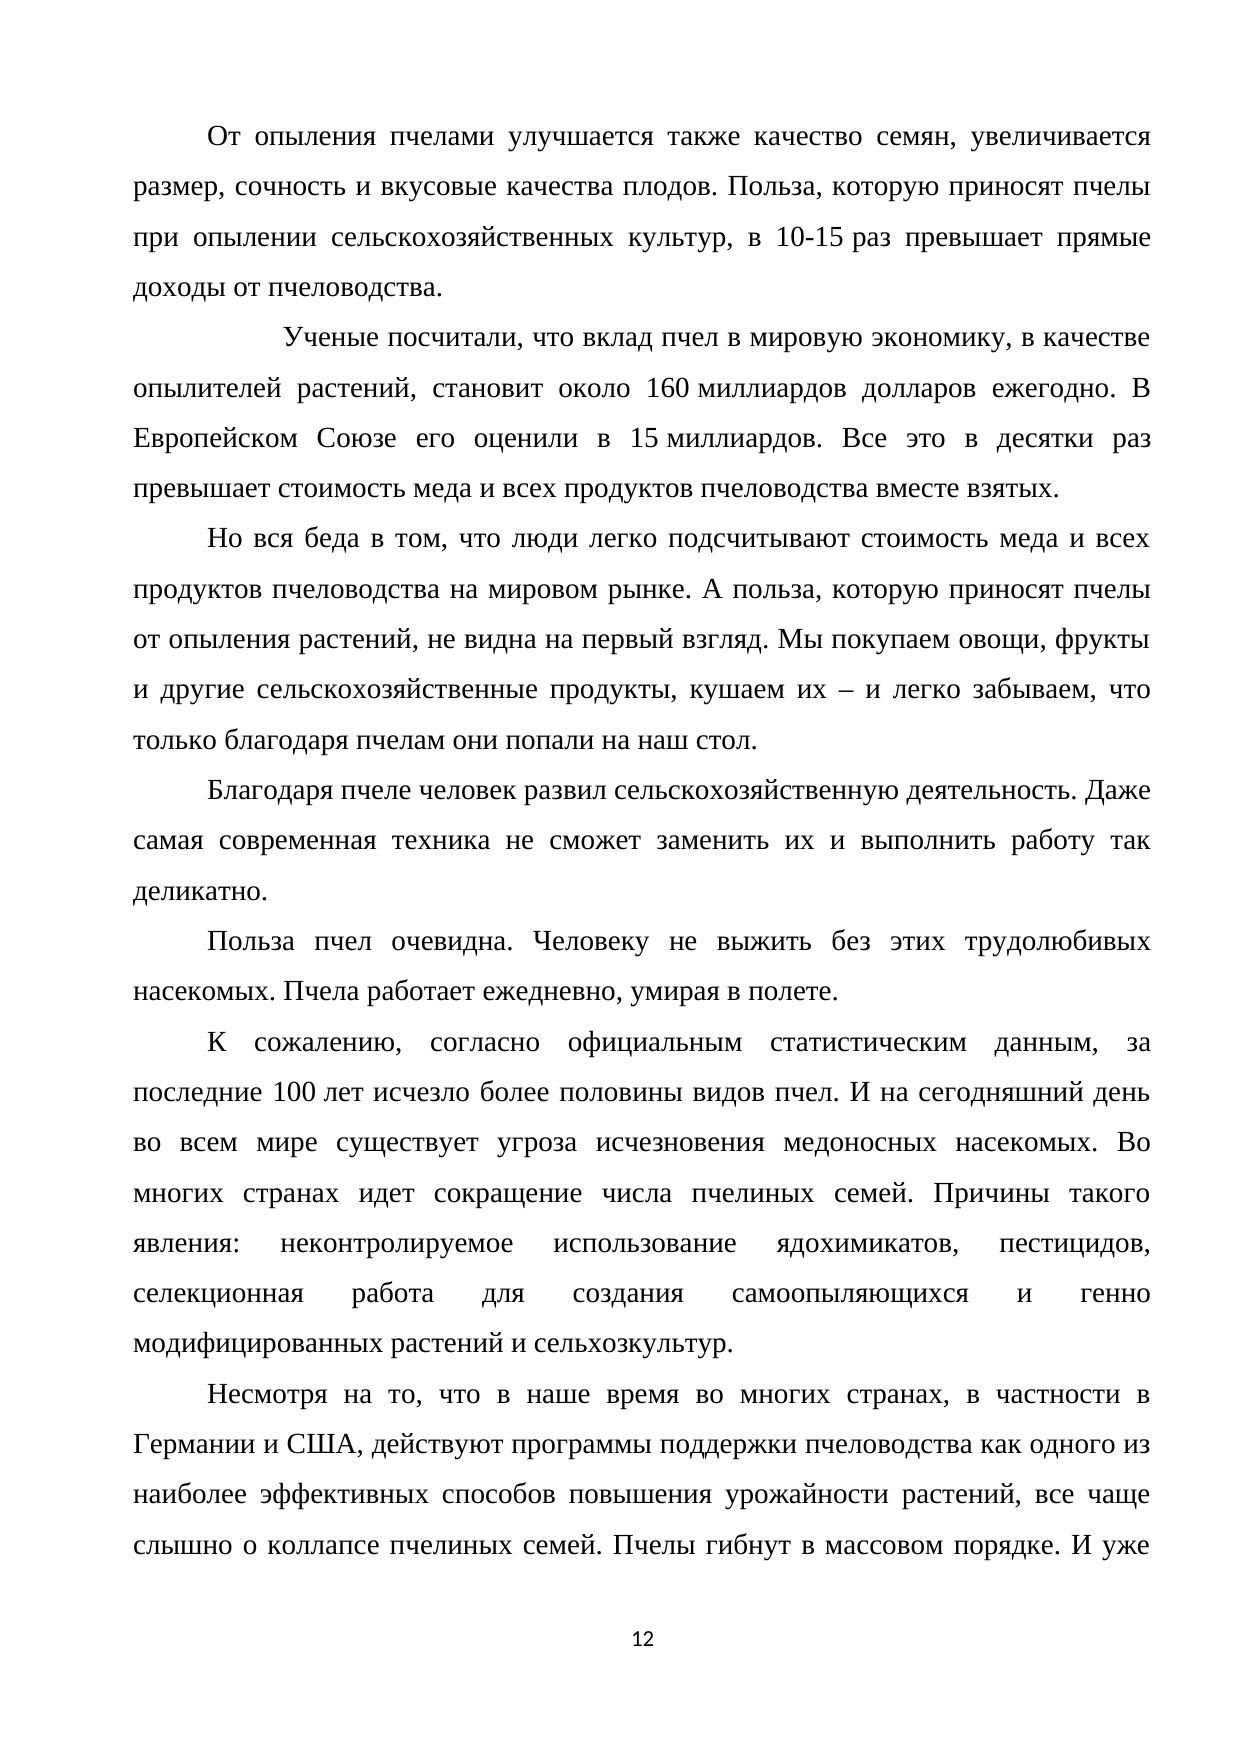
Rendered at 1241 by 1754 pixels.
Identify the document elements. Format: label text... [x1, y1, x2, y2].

text Но вся беда в том, что люди легко подсчитывают стоимость меда и всех продуктов пчеловодства на мировом рынке. А польза, которую приносят пчелы от опыления растений, не видна на первый взгляд. Мы покупаем овощи, фрукты и другие сельскохозяйственные продукты, кушаем их – и легко забываем, что только благодаря пчелам они попали на наш стол. [133, 521, 1152, 755]
text Благодаря пчеле человек развил сельскохозяйственную деятельность. Даже самая современная техника не сможет заменить их и выполнить работу так деликатно. [133, 772, 1152, 906]
text К сожалению, согласно официальным статистическим данным, за последние 100 лет исчезло более половины видов пчел. И на сегодняшний день во всем мире существует угроза исчезновения медоносных насекомых. Во многих странах идет сокращение числа пчелиных семей. Причины такого явления: неконтролируемое использование ядохимикатов, пестицидов, селекционная работа для создания самоопыляющихся и генно модифицированных растений и сельхозкультур. [133, 1024, 1152, 1359]
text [133, 1376, 1152, 1560]
text От опыления пчелами улучшается также качество семян, увеличивается размер, сочность и вкусовые качества плодов. Польза, которую приносят пчелы при опылении сельскохозяйственных культур, в 10-15 раз превышает прямые доходы от пчеловодства. [133, 118, 1152, 303]
text Польза пчел очевидна. Человеку не выжить без этих трудолюбивых насекомых. Пчела работает ежедневно, умирая в полете. [133, 923, 1152, 1007]
text Ученые посчитали, что вклад пчел в мировую экономику, в качестве опылителей растений, становит около 160 миллиардов долларов ежегодно. В Европейском Союзе его оценили в 15 миллиардов. Все это в десятки раз превышает стоимость меда и всех продуктов пчеловодства вместе взятых. [133, 319, 1152, 504]
